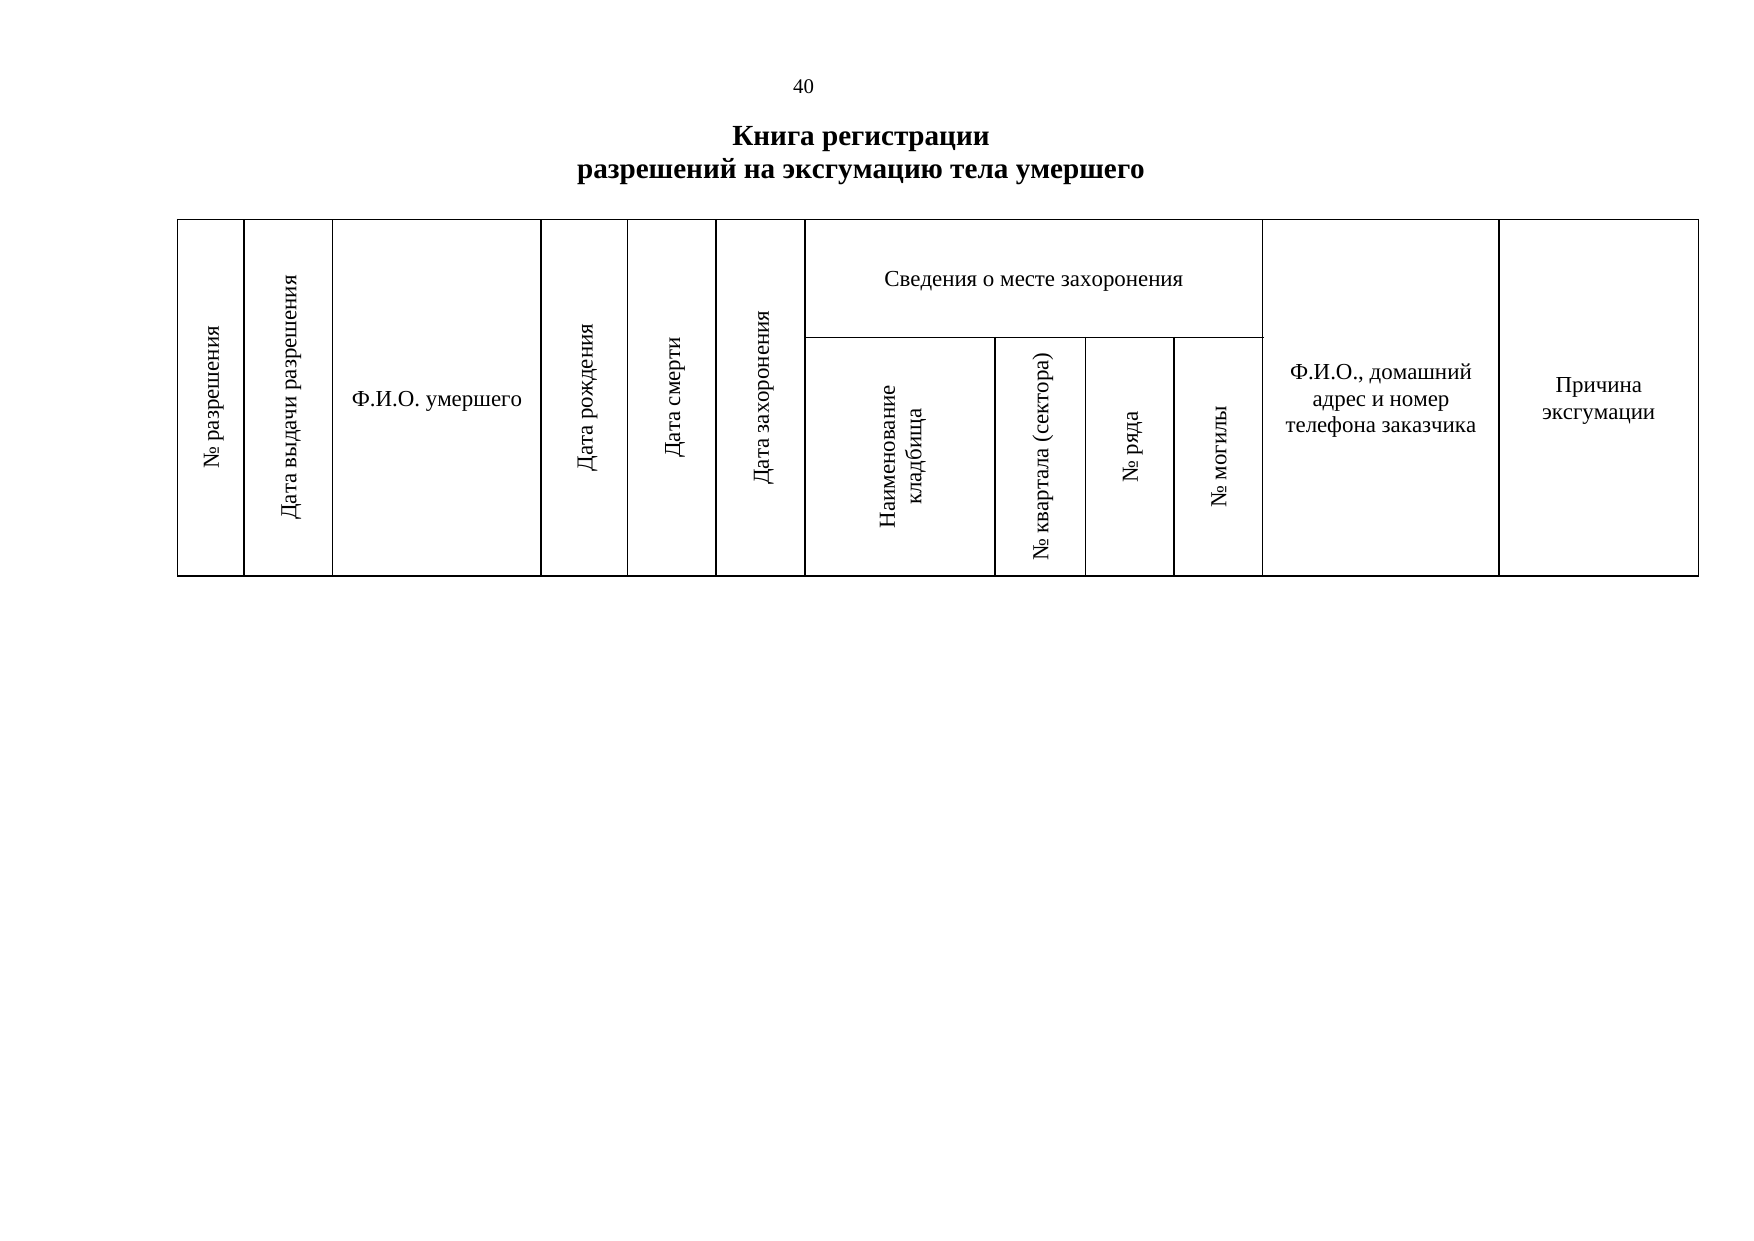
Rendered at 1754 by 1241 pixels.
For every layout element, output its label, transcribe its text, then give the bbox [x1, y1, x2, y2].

table_cell № квартала (сектора) [996, 338, 1085, 575]
table_header Дата рождения [542, 220, 627, 575]
table_cell Наименование кладбища [806, 338, 994, 575]
table_header Дата захоронения [717, 220, 804, 575]
table_header Сведения о месте захоронения [806, 220, 1262, 337]
text Книга регистрации [89, 118, 1633, 152]
text разрешений на эксгумацию тела умершего [89, 152, 1633, 185]
table_header Дата выдачи разрешения [245, 220, 332, 575]
table_cell № могилы [1175, 338, 1262, 575]
table_header Дата смерти [628, 220, 715, 575]
table_cell № ряда [1086, 338, 1173, 575]
table_header Причина эксгумации [1500, 220, 1698, 575]
table_header Ф.И.О., домашний адрес и номер телефона заказчика [1263, 220, 1498, 575]
table_header № разрешения [178, 220, 243, 575]
table_header Ф.И.О. умершего [333, 220, 540, 575]
